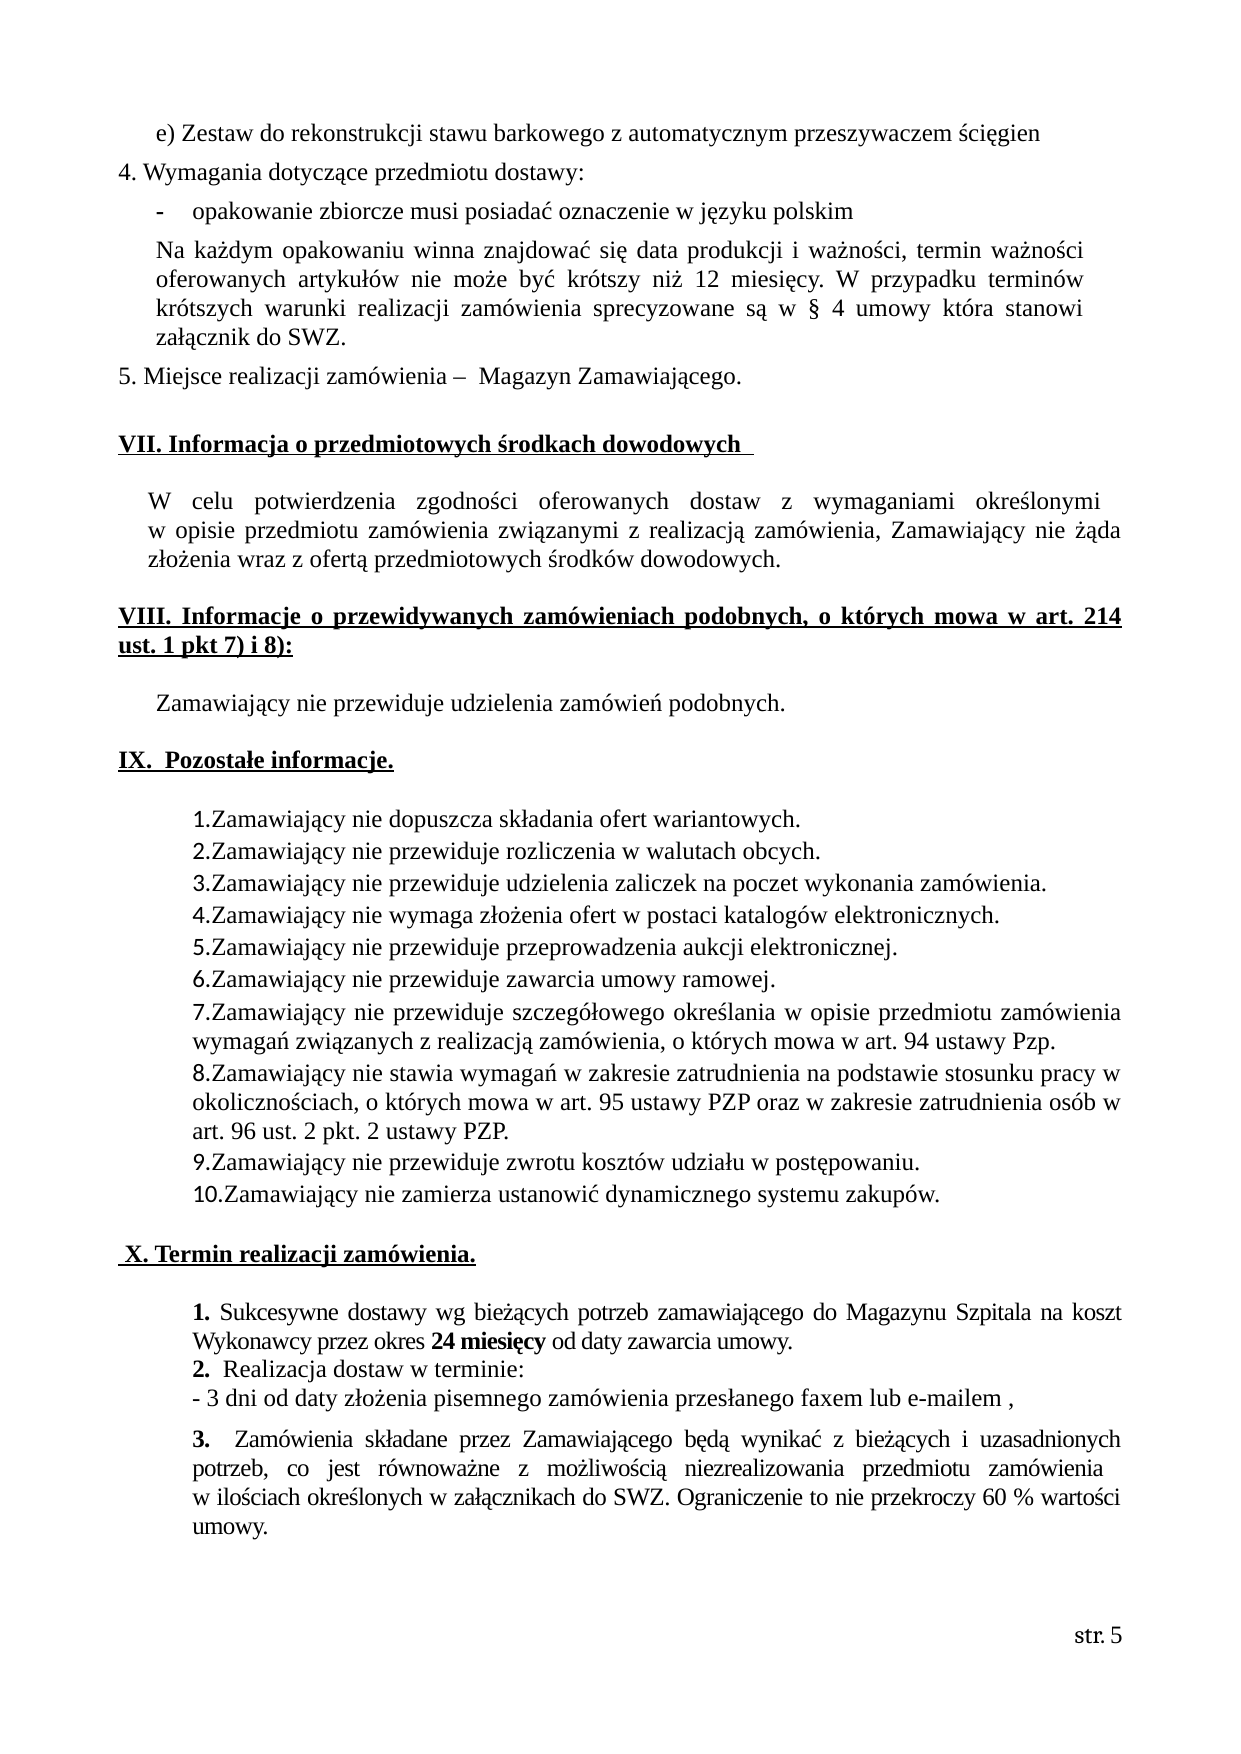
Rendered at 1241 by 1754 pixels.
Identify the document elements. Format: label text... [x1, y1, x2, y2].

text VIII. Informacje o przewidywanych zamówieniach podobnych, o których mowa w art. 214 ust. 1 pkt 7) i 8): [118, 628, 1122, 659]
text Zamawiający nie przewiduje udzielenia zamówień podobnych. [156, 688, 1122, 716]
list Zamawiający nie przewiduje zwrotu kosztów udziału w postępowaniu. [192, 1146, 1122, 1177]
list Zamawiający nie przewiduje szczegółowego określania w opisie przedmiotu zamówienia wymagań związanych z realizacją zamówienia, o których mowa w art. 94 ustawy Pzp. [192, 996, 1122, 1055]
text X. Termin realizacji zamówienia. [118, 1239, 1122, 1268]
text 4. Wymagania dotyczące przedmiotu dostawy: [118, 157, 1084, 186]
list Zamawiający nie przewiduje przeprowadzenia aukcji elektronicznej. [192, 931, 1122, 962]
list Zamówienia składane przez Zamawiającego będą wynikać z bieżących i uzasadnionych potrzeb, co jest równoważne z możliwością niezrealizowania przedmiotu zamówienia w ilościach określonych w załącznikach do SWZ. Ograniczenie to nie przekroczy 60 % wartości umowy. [192, 1424, 1122, 1539]
text - 3 dni od daty złożenia pisemnego zamówienia przesłanego faxem lub e-mailem , [192, 1383, 1122, 1412]
text W celu potwierdzenia zgodności oferowanych dostaw z wymaganiami określonymi w opisie przedmiotu zamówienia związanymi z realizacją zamówienia, Zamawiający nie żąda złożenia wraz z ofertą przedmiotowych środków dowodowych. [148, 486, 1122, 573]
text IX. Pozostałe informacje. [118, 745, 1122, 774]
list Realizacja dostaw w terminie: [192, 1354, 1122, 1383]
text 5. Miejsce realizacji zamówienia – Magazyn Zamawiającego. [118, 361, 1084, 390]
text VIII. Informacje o przewidywanych zamówieniach podobnych, o których mowa w art. 214 ust. 1 pkt 7) i 8): [118, 601, 1122, 626]
list Zamawiający nie przewiduje rozliczenia w walutach obcych. [192, 835, 1122, 865]
text e) Zestaw do rekonstrukcji stawu barkowego z automatycznym przeszywaczem ścięgien [156, 118, 1084, 147]
list Zamawiający nie zamierza ustanowić dynamicznego systemu zakupów. [192, 1179, 1122, 1209]
list Zamawiający nie stawia wymagań w zakresie zatrudnienia na podstawie stosunku pracy w okolicznościach, o których mowa w art. 95 ustawy PZP oraz w zakresie zatrudnienia osób w art. 96 ust. 2 pkt. 2 ustawy PZP. [192, 1057, 1122, 1145]
list Zamawiający nie przewiduje zawarcia umowy ramowej. [192, 964, 1122, 994]
text - opakowanie zbiorcze musi posiadać oznaczenie w języku polskim [156, 196, 1084, 225]
list Sukcesywne dostawy wg bieżących potrzeb zamawiającego do Magazynu Szpitala na koszt Wykonawcy przez okres 24 miesięcy od daty zawarcia umowy. [192, 1297, 1122, 1354]
list Zamawiający nie wymaga złożenia ofert w postaci katalogów elektronicznych. [192, 899, 1122, 930]
text Na każdym opakowaniu winna znajdować się data produkcji i ważności, termin ważności oferowanych artykułów nie może być krótszy niż 12 miesięcy. W przypadku terminów krótszych warunki realizacji zamówienia sprecyzowane są w § 4 umowy która stanowi załącznik do SWZ. [156, 236, 1084, 351]
list Zamawiający nie dopuszcza składania ofert wariantowych. [192, 803, 1122, 833]
list Zamawiający nie przewiduje udzielenia zaliczek na poczet wykonania zamówienia. [192, 867, 1122, 898]
text VII. Informacja o przedmiotowych środkach dowodowych [118, 429, 1122, 458]
